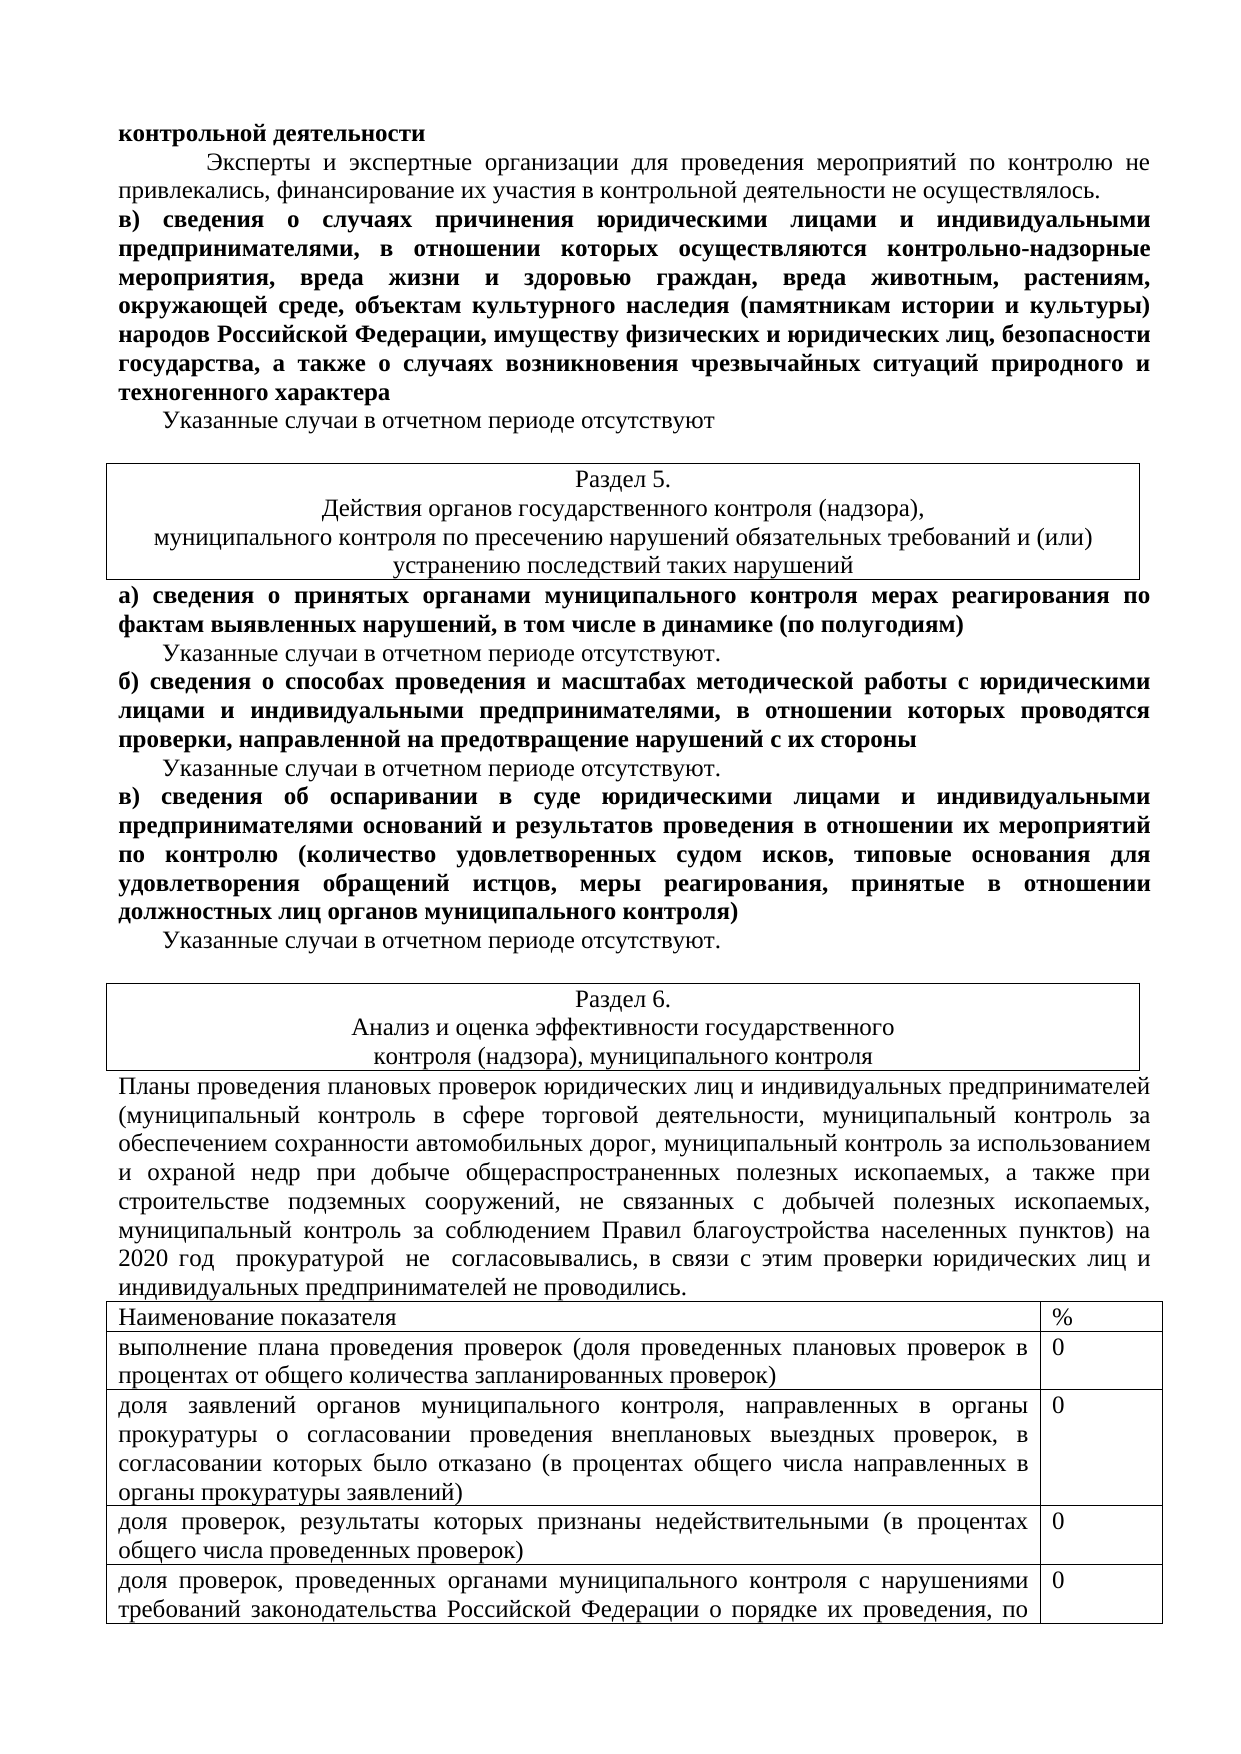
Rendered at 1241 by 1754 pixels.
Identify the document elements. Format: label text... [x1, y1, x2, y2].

table_header Наименование показателя [107, 1302, 1040, 1331]
table_header % [1041, 1302, 1162, 1331]
text Указанные случаи в отчетном периоде отсутствуют. [118, 753, 1152, 781]
table_header Раздел 5. Действия органов государственного контроля (надзора), муниципального контроля по пресечению нарушений обязательных требований и (или) устранению последствий таких нарушений [107, 464, 1139, 579]
text Эксперты и экспертные организации для проведения мероприятий по контролю не привлекались, финансирование их участия в контрольной деятельности не осуществлялось. [118, 147, 1152, 204]
text Указанные случаи в отчетном периоде отсутствуют. [118, 925, 1152, 954]
text Указанные случаи в отчетном периоде отсутствуют. [118, 638, 1152, 666]
text в) сведения о случаях причинения юридическими лицами и индивидуальными предпринимателями, в отношении которых осуществляются контрольно-надзорные мероприятия, вреда жизни и здоровью граждан, вреда животным, растениям, окружающей среде, объектам культурного наследия (памятникам истории и культуры) народов Российской Федерации, имуществу физических и юридических лиц, безопасности государства, а также о случаях возникновения чрезвычайных ситуаций природного и техногенного характера [118, 204, 1152, 406]
table_cell 0 [1041, 1506, 1162, 1564]
table_cell 0 [1041, 1332, 1162, 1389]
table_cell 0 [1041, 1390, 1162, 1505]
table_cell доля заявлений органов муниципального контроля, направленных в органы прокуратуры о согласовании проведения внеплановых выездных проверок, в согласовании которых было отказано (в процентах общего числа направленных в органы прокуратуры заявлений) [107, 1390, 1040, 1505]
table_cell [107, 1565, 1040, 1622]
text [118, 118, 1152, 147]
table_cell доля проверок, результаты которых признаны недействительными (в процентах общего числа проведенных проверок) [107, 1506, 1040, 1564]
text Указанные случаи в отчетном периоде отсутствуют [118, 406, 1152, 434]
text а) сведения о принятых органами муниципального контроля мерах реагирования по фактам выявленных нарушений, в том числе в динамике (по полугодиям) [118, 580, 1152, 638]
table_cell выполнение плана проведения проверок (доля проведенных плановых проверок в процентах от общего количества запланированных проверок) [107, 1332, 1040, 1389]
table_cell 0 [1041, 1565, 1162, 1622]
table_header Раздел 6. Анализ и оценка эффективности государственного контроля (надзора), муниципального контроля [107, 984, 1139, 1070]
text в) сведения об оспаривании в суде юридическими лицами и индивидуальными предпринимателями оснований и результатов проведения в отношении их мероприятий по контролю (количество удовлетворенных судом исков, типовые основания для удовлетворения обращений истцов, меры реагирования, принятые в отношении должностных лиц органов муниципального контроля) [118, 781, 1152, 925]
text Планы проведения плановых проверок юридических лиц и индивидуальных предпринимателей (муниципальный контроль в сфере торговой деятельности, муниципальный контроль за обеспечением сохранности автомобильных дорог, муниципальный контроль за использованием и охраной недр при добыче общераспространенных полезных ископаемых, а также при строительстве подземных сооружений, не связанных с добычей полезных ископаемых, муниципальный контроль за соблюдением Правил благоустройства населенных пунктов) на 2020 год прокуратурой не согласовывались, в связи с этим проверки юридических лиц и индивидуальных предпринимателей не проводились. [118, 1071, 1152, 1301]
text б) сведения о способах проведения и масштабах методической работы с юридическими лицами и индивидуальными предпринимателями, в отношении которых проводятся проверки, направленной на предотвращение нарушений с их стороны [118, 666, 1152, 753]
